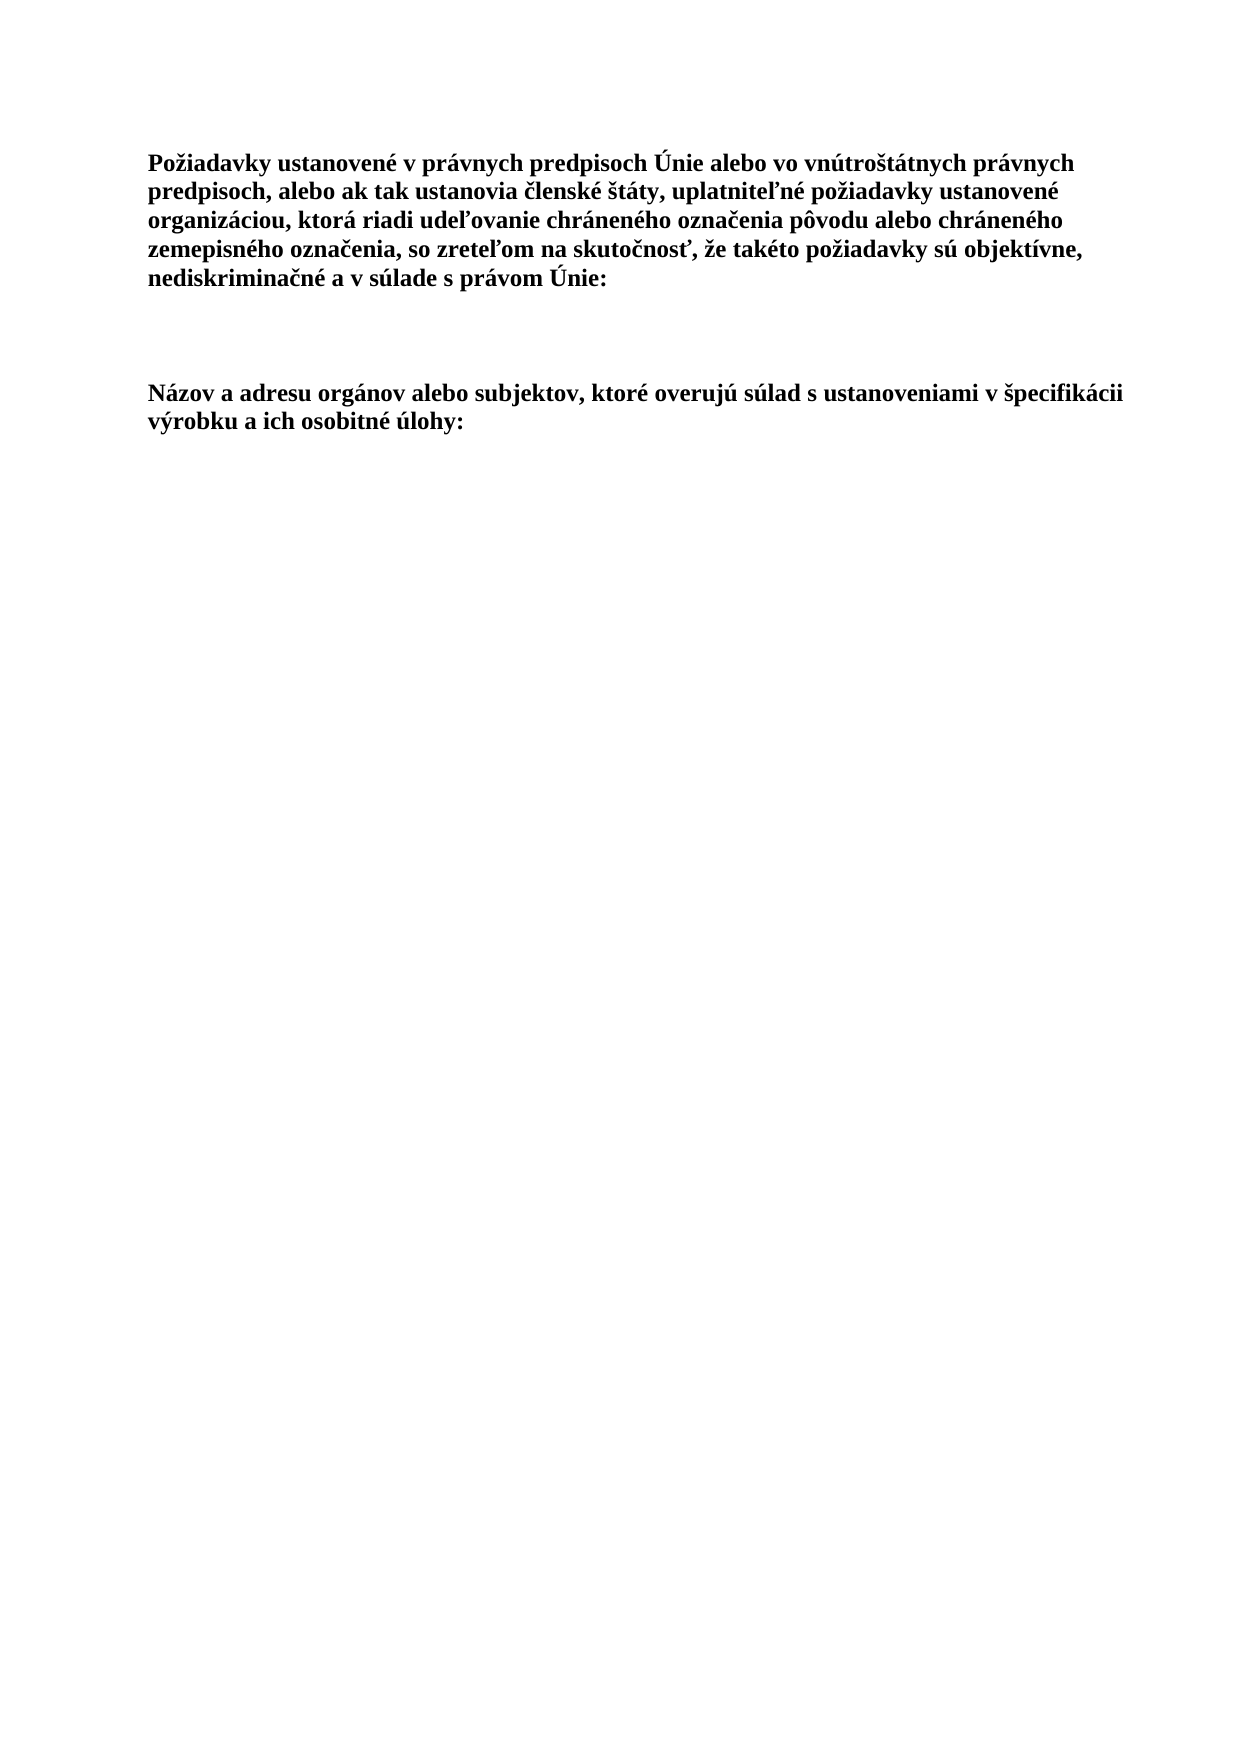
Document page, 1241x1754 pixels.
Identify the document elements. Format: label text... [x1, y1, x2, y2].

text Požiadavky ustanovené v právnych predpisoch Únie alebo vo vnútroštátnych právnych predpisoch, alebo ak tak ustanovia členské štáty, uplatniteľné požiadavky ustanovené organizáciou, ktorá riadi udeľovanie chráneného označenia pôvodu alebo chráneného zemepisného označenia, so zreteľom na skutočnosť, že takéto požiadavky sú objektívne, nediskriminačné a v súlade s právom Únie: [148, 148, 1125, 291]
text Názov a adresu orgánov alebo subjektov, ktoré overujú súlad s ustanoveniami v špecifikácii výrobku a ich osobitné úlohy: [148, 378, 1125, 435]
